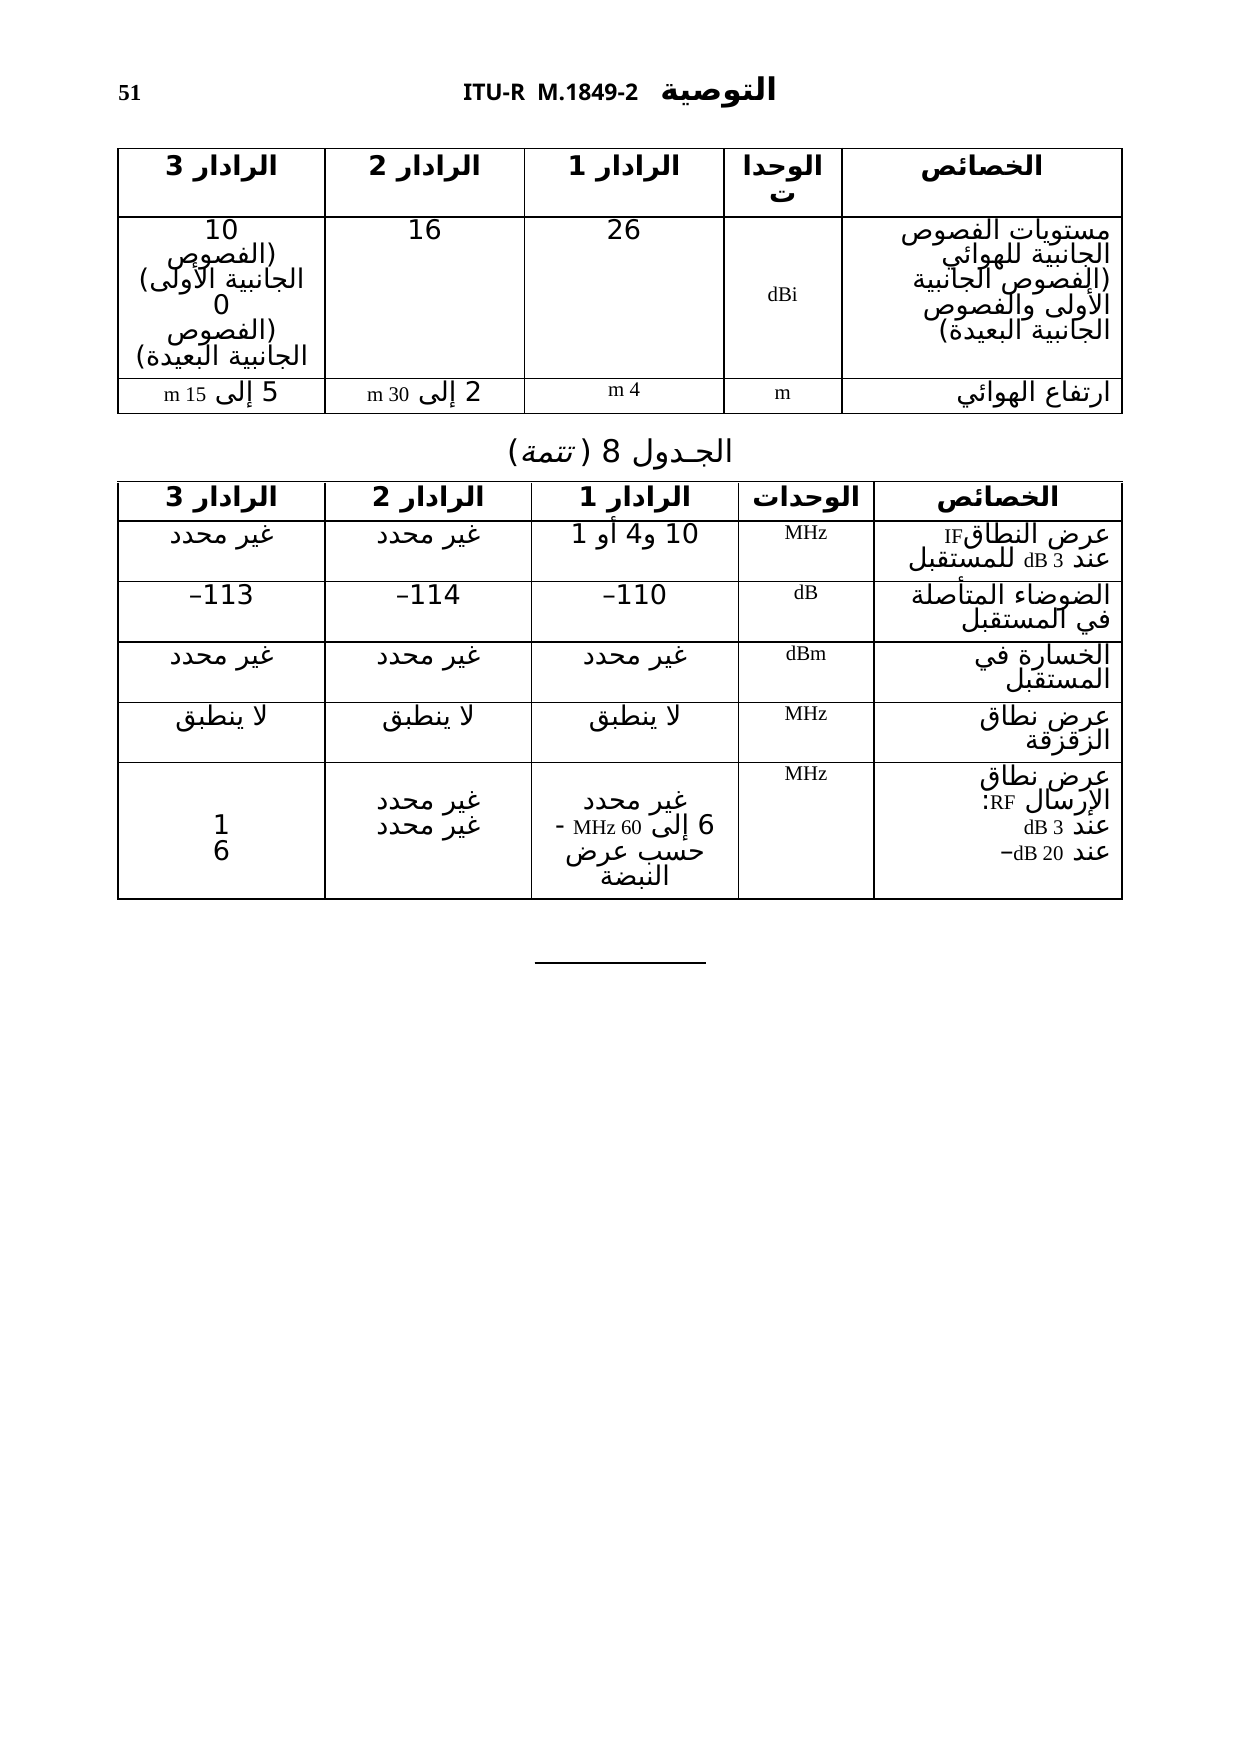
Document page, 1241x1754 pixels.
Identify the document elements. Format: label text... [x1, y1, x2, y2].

table_cell MHz [739, 763, 873, 898]
table_cell dB [739, 582, 873, 641]
table_cell غير محدد [119, 522, 324, 581]
table_header الرادار 1 [525, 149, 723, 216]
table_cell الضوضاء المتأصلة في المستقبل [875, 582, 1121, 641]
text الجـدول 8 ( تتمة) [118, 439, 1122, 468]
table_cell لا ينطبق [119, 703, 324, 762]
table_cell غير محدد [326, 522, 531, 581]
table_cell ارتفاع الهوائي [843, 379, 1121, 413]
table_header الرادار 2 [326, 149, 524, 216]
table_cell m 4 [525, 379, 723, 413]
table_cell عرض النطاقIF عند dB 3 للمستقبل [875, 522, 1121, 581]
table_cell 113– [119, 582, 324, 641]
table_cell لا ينطبق [532, 703, 738, 762]
table_header الرادار 3 [119, 149, 324, 216]
table_cell 114– [326, 582, 531, 641]
table_cell غير محدد [326, 643, 531, 701]
table_header الخصائص [875, 482, 1122, 520]
table_cell dBm [739, 643, 873, 701]
table_header الوحدات [739, 482, 873, 520]
table_cell 1 6 [119, 763, 324, 898]
table_cell m [725, 379, 841, 413]
table_cell الخسارة في المستقبل [875, 643, 1121, 701]
table_cell 10 (الفصوص الجانبية الأولى) 0 (الفصوص الجانبية البعيدة) [119, 218, 324, 378]
table_cell 10 و4 أو 1 [532, 522, 738, 581]
table_header الرادار 3 [119, 482, 325, 520]
table_cell غير محدد [532, 643, 738, 701]
table_header الوحدات [725, 149, 841, 216]
table_header الرادار 2 [326, 482, 531, 520]
table_cell عرض نطاق الإرسال RF: عند dB 3 عند dB 20– [875, 763, 1121, 898]
table_header الخصائص [843, 149, 1121, 216]
table_cell MHz [739, 703, 873, 762]
table_cell 2 إلى m 30 [326, 379, 524, 413]
table_cell dBi [725, 218, 841, 378]
table_cell غير محدد 6 إلى MHz 60 - حسب عرض النبضة [532, 763, 738, 898]
table_cell 110– [532, 582, 738, 641]
table_cell عرض نطاق الزقزقة [875, 703, 1121, 762]
table_cell 16 [326, 218, 524, 378]
table_cell MHz [739, 522, 873, 581]
table_cell لا ينطبق [326, 703, 531, 762]
table_cell غير محدد غير محدد [326, 763, 531, 898]
table_cell 5 إلى m 15 [119, 379, 324, 413]
table_header الرادار 1 [532, 482, 738, 520]
table_cell مستويات الفصوص الجانبية للهوائي (الفصوص الجانبية الأولى والفصوص الجانبية البعيدة) [843, 218, 1121, 378]
table_cell 26 [525, 218, 723, 378]
table_cell غير محدد [119, 643, 324, 701]
